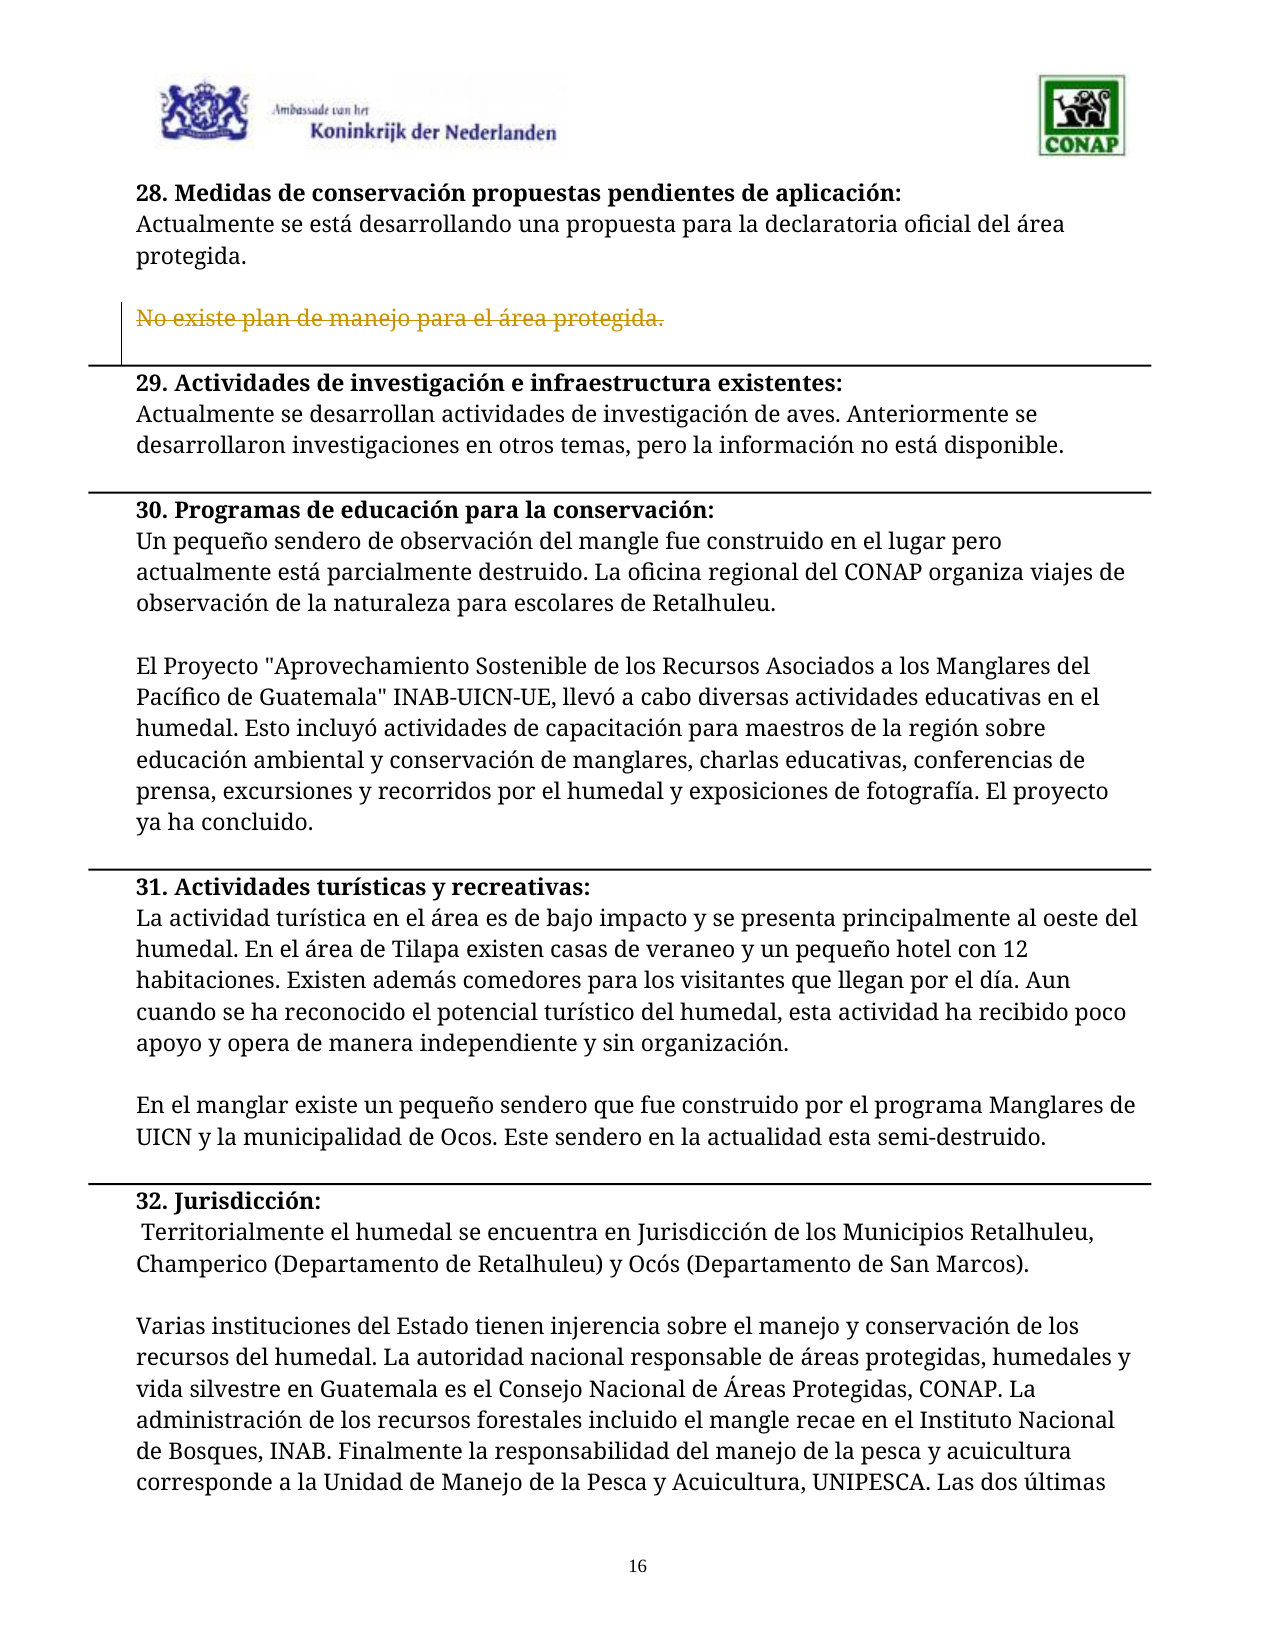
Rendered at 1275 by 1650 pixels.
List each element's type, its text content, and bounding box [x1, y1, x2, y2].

text En el manglar existe un pequeño sendero que fue construido por el programa Manglares de UICN y la municipalidad de Ocos. Este sendero en la actualidad esta semi-destruido. [136, 1089, 1139, 1152]
text El Proyecto "Aprovechamiento Sostenible de los Recursos Asociados a los Manglares del Pacífico de Guatemala" INAB-UICN-UE, llevó a cabo diversas actividades educativas en el humedal. Esto incluyó actividades de capacitación para maestros de la región sobre educación ambiental y conservación de manglares, charlas educativas, conferencias de prensa, excursiones y recorridos por el humedal y exposiciones de fotografía. El proyecto ya ha concluido. [136, 650, 1139, 837]
text 30. Programas de educación para la conservación: [136, 494, 1139, 525]
text Actualmente se desarrollan actividades de investigación de aves. Anteriormente se desarrollaron investigaciones en otros temas, pero la información no está disponible. [136, 398, 1139, 460]
text Un pequeño sendero de observación del mangle fue construido en el lugar pero actualmente está parcialmente destruido. La oficina regional del CONAP organiza viajes de observación de la naturaleza para escolares de Retalhuleu. [136, 525, 1139, 619]
text Territorialmente el humedal se encuentra en Jurisdicción de los Municipios Retalhuleu, Champerico (Departamento de Retalhuleu) y Ocós (Departamento de San Marcos). [136, 1216, 1139, 1279]
text 32. Jurisdicción: [136, 1185, 1139, 1216]
text Actualmente se está desarrollando una propuesta para la declaratoria oficial del área protegida. [136, 208, 1139, 271]
picture [1035, 72, 1130, 159]
picture [154, 73, 569, 155]
text 29. Actividades de investigación e infraestructura existentes: [136, 367, 1139, 398]
text 31. Actividades turísticas y recreativas: [136, 871, 1139, 902]
text La actividad turística en el área es de bajo impacto y se presenta principalmente al oeste del humedal. En el área de Tilapa existen casas de veraneo y un pequeño hotel con 12 habitaciones. Existen además comedores para los visitantes que llegan por el día. Aun cuando se ha reconocido el potencial turístico del humedal, esta actividad ha recibido poco apoyo y opera de manera independiente y sin organización. [136, 902, 1139, 1058]
text 28. Medidas de conservación propuestas pendientes de aplicación: [136, 177, 1139, 208]
